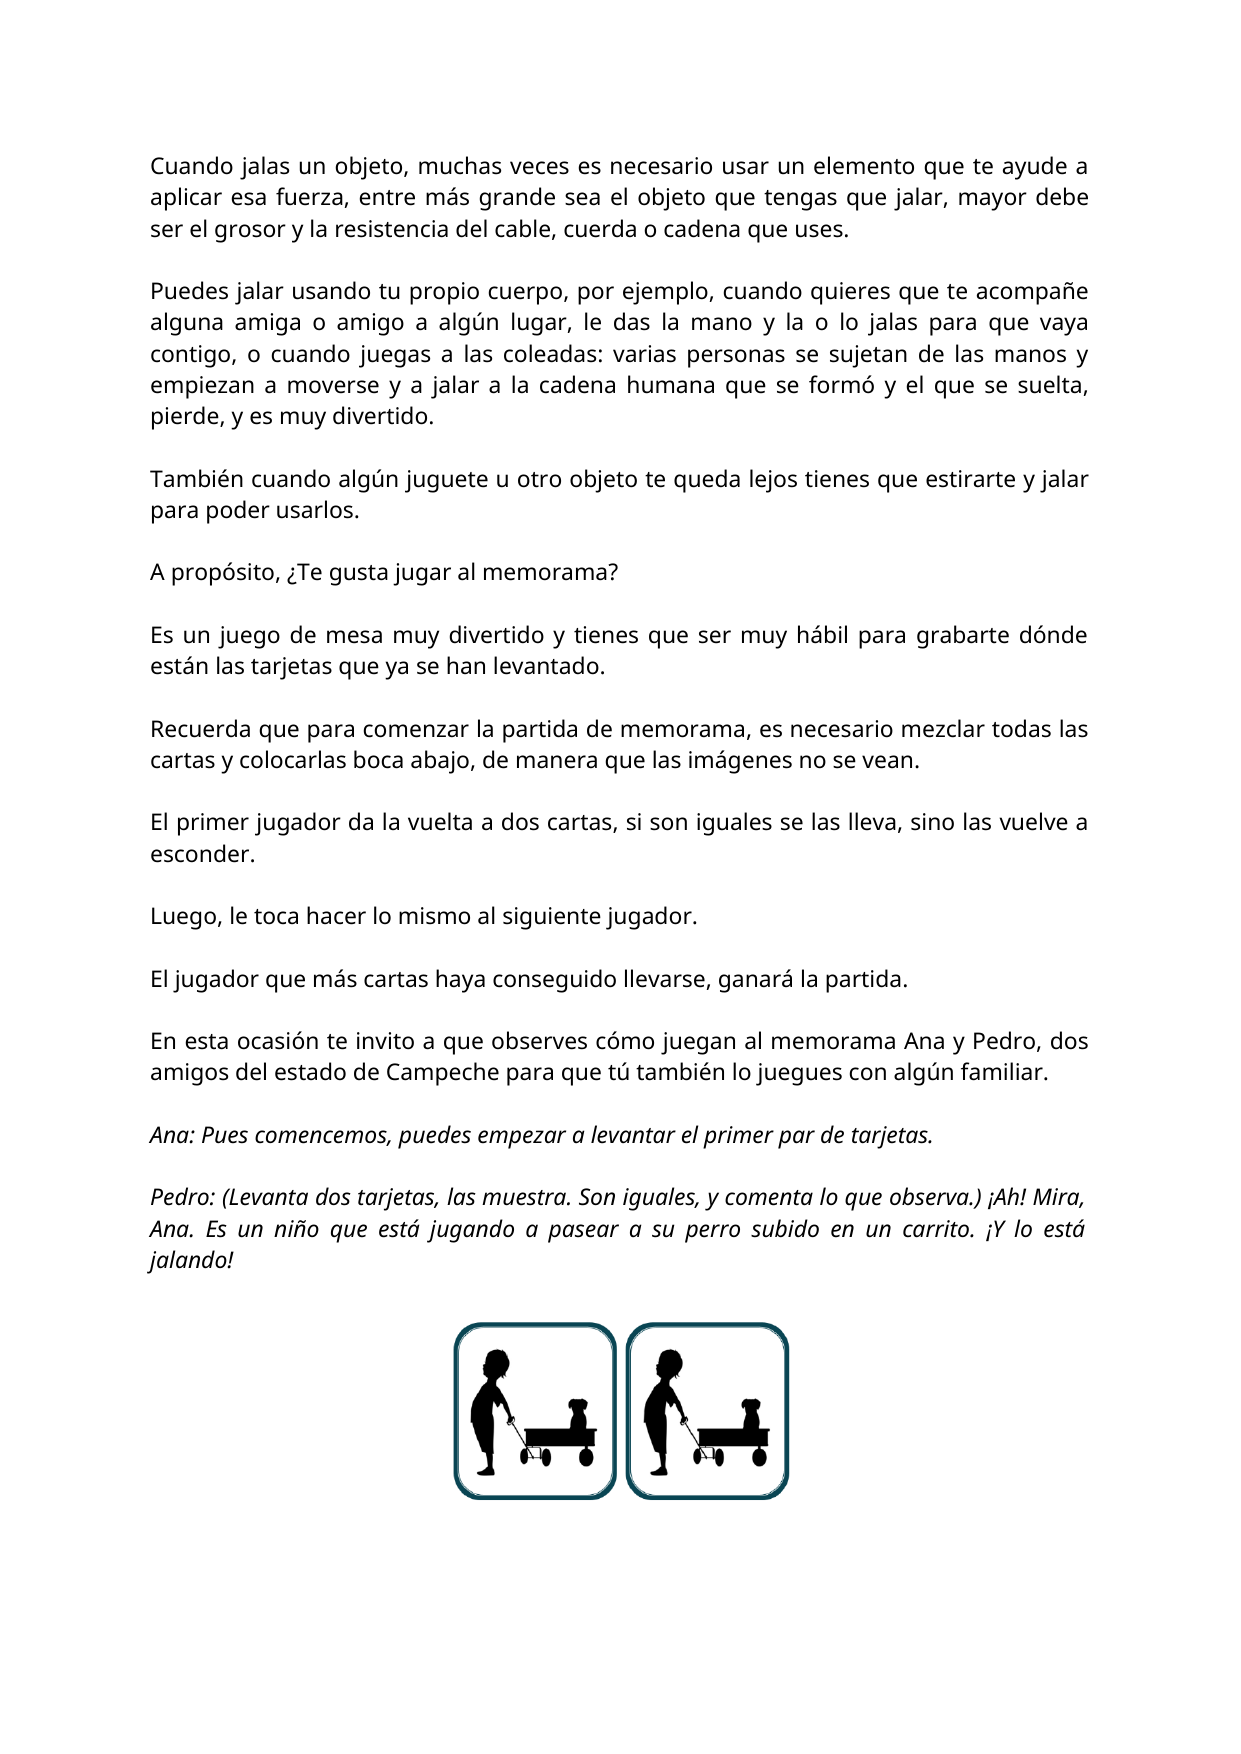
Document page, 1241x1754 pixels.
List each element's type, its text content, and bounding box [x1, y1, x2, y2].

text El primer jugador da la vuelta a dos cartas, si son iguales se las lleva, sino las vuelve a esconder. [150, 806, 1090, 869]
text En esta ocasión te invito a que observes cómo juegan al memorama Ana y Pedro, dos amigos del estado de Campeche para que tú también lo juegues con algún familiar. [150, 1025, 1090, 1087]
text Luego, le toca hacer lo mismo al siguiente jugador. [150, 900, 1090, 931]
text Es un juego de mesa muy divertido y tienes que ser muy hábil para grabarte dónde están las tarjetas que ya se han levantado. [150, 619, 1090, 681]
picture [442, 1306, 798, 1517]
text Cuando jalas un objeto, muchas veces es necesario usar un elemento que te ayude a aplicar esa fuerza, entre más grande sea el objeto que tengas que jalar, mayor debe ser el grosor y la resistencia del cable, cuerda o cadena que uses. [150, 150, 1090, 244]
text Pedro: (Levanta dos tarjetas, las muestra. Son iguales, y comenta lo que observa.) ¡Ah! Mira, Ana. Es un niño que está jugando a pasear a su perro subido en un carrito. ¡Y lo está jalando! [150, 1181, 1090, 1275]
text También cuando algún juguete u otro objeto te queda lejos tienes que estirarte y jalar para poder usarlos. [150, 462, 1090, 525]
text El jugador que más cartas haya conseguido llevarse, ganará la partida. [150, 962, 1090, 994]
text Ana: Pues comencemos, puedes empezar a levantar el primer par de tarjetas. [150, 1119, 1090, 1150]
text Puedes jalar usando tu propio cuerpo, por ejemplo, cuando quieres que te acompañe alguna amiga o amigo a algún lugar, le das la mano y la o lo jalas para que vaya contigo, o cuando juegas a las coleadas: varias personas se sujetan de las manos y empiezan a moverse y a jalar a la cadena humana que se formó y el que se suelta, pierde, y es muy divertido. [150, 275, 1090, 431]
text A propósito, ¿Te gusta jugar al memorama? [150, 556, 1090, 587]
text Recuerda que para comenzar la partida de memorama, es necesario mezclar todas las cartas y colocarlas boca abajo, de manera que las imágenes no se vean. [150, 712, 1090, 775]
